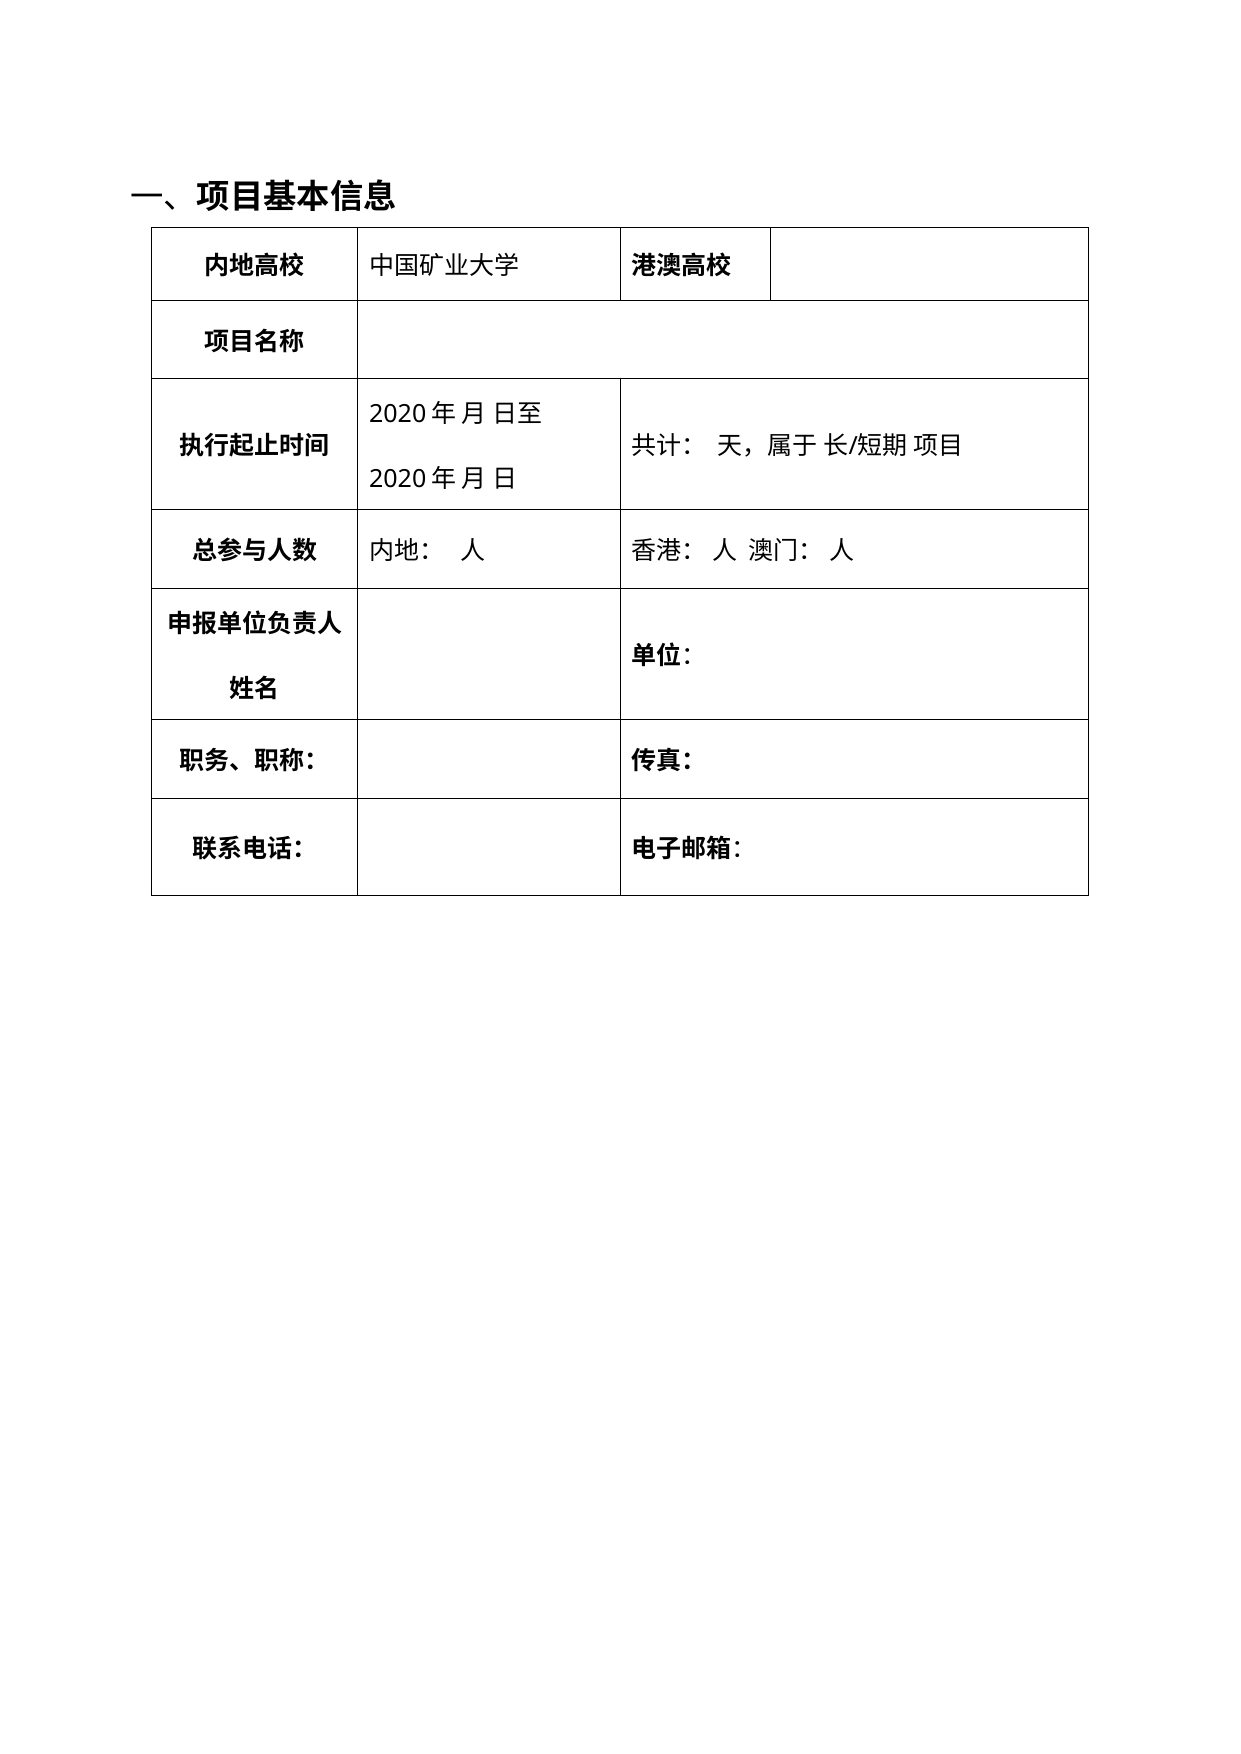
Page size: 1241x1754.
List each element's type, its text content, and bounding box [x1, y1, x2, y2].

table_cell [358, 799, 620, 895]
table_cell [358, 301, 1088, 378]
table_cell 总参与人数 [152, 510, 357, 588]
table_cell 职务、职称： [152, 720, 357, 797]
table_cell 执行起止时间 [152, 379, 357, 509]
table_cell 香港： 人 澳门： 人 [621, 510, 1088, 588]
table_header 中国矿业大学 [358, 228, 620, 300]
text 一、项目基本信息 [130, 162, 1110, 227]
table_cell 单位： [621, 589, 1088, 719]
table_cell 电子邮箱： [621, 799, 1088, 895]
table_header [771, 228, 1088, 300]
table_cell [358, 589, 620, 719]
table_cell 传真： [621, 720, 1088, 797]
table_cell 联系电话： [152, 799, 357, 895]
table_cell 项目名称 [152, 301, 357, 378]
table_header 内地高校 [152, 228, 357, 300]
table_header 港澳高校 [621, 228, 770, 300]
table_cell 内地： 人 [358, 510, 620, 588]
table_cell 2020年 月 日至 2020年 月 日 [358, 379, 620, 509]
table_cell 申报单位负责人姓名 [152, 589, 357, 719]
table_cell [358, 720, 620, 797]
table_cell 共计： 天，属于 长/短期 项目 [621, 379, 1088, 509]
